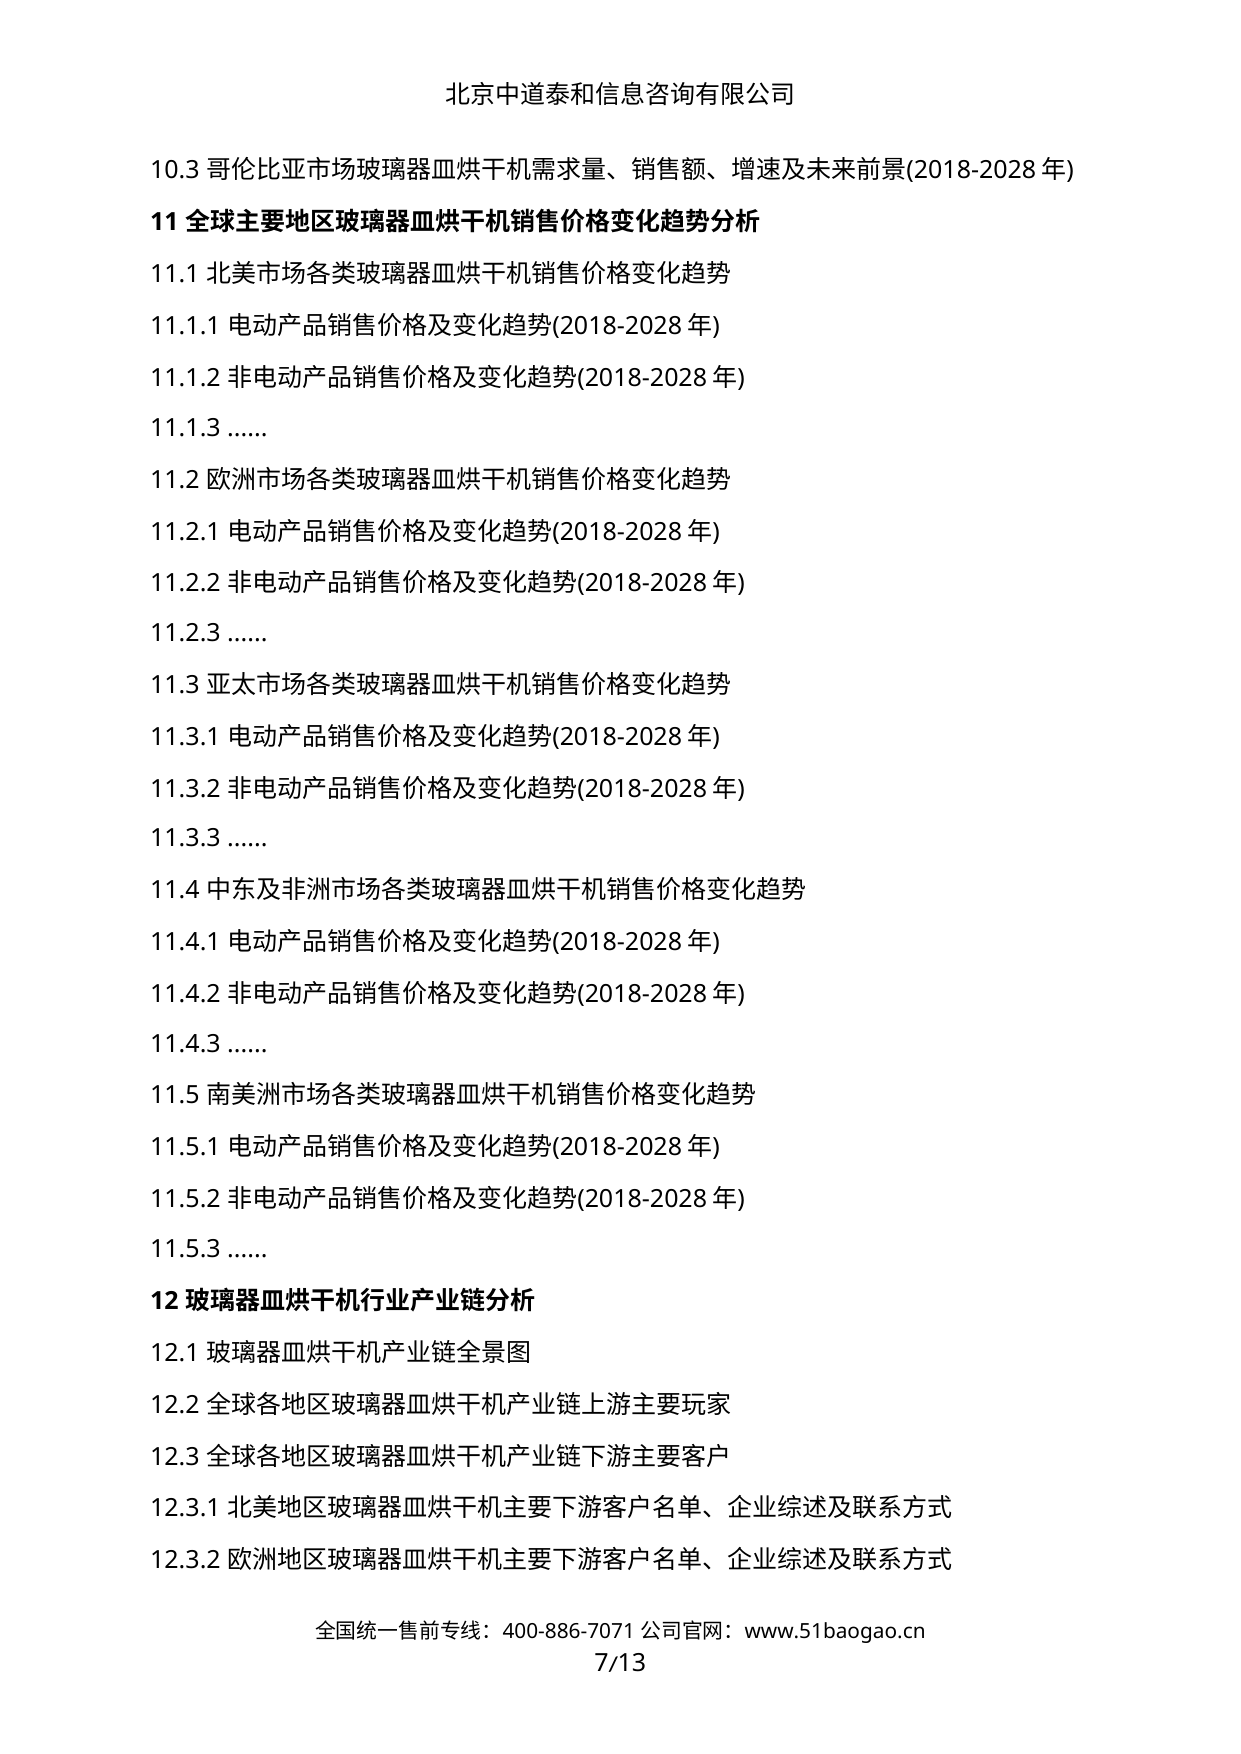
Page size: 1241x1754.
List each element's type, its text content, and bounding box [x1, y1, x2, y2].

text 11.1 北美市场各类玻璃器皿烘干机销售价格变化趋势 [150, 254, 1090, 290]
text 11.3.1 电动产品销售价格及变化趋势(2018-2028年) [150, 716, 1090, 752]
text 11.5.1 电动产品销售价格及变化趋势(2018-2028年) [150, 1127, 1090, 1163]
text 11.4 中东及非洲市场各类玻璃器皿烘干机销售价格变化趋势 [150, 870, 1090, 906]
text 11.5 南美洲市场各类玻璃器皿烘干机销售价格变化趋势 [150, 1075, 1090, 1111]
text 12 玻璃器皿烘干机行业产业链分析 [150, 1280, 1090, 1317]
text 12.2 全球各地区玻璃器皿烘干机产业链上游主要玩家 [150, 1384, 1090, 1420]
text 12.3.1 北美地区玻璃器皿烘干机主要下游客户名单、企业综述及联系方式 [150, 1488, 1090, 1524]
text 12.1 玻璃器皿烘干机产业链全景图 [150, 1332, 1090, 1368]
text 12.3.2 欧洲地区玻璃器皿烘干机主要下游客户名单、企业综述及联系方式 [150, 1540, 1090, 1576]
text 10.3 哥伦比亚市场玻璃器皿烘干机需求量、销售额、增速及未来前景(2018-2028年) [150, 150, 1090, 186]
text 11.2.3 ...... [150, 615, 1090, 649]
text 11.5.3 ...... [150, 1231, 1090, 1265]
text 11.4.1 电动产品销售价格及变化趋势(2018-2028年) [150, 922, 1090, 958]
text 11.2 欧洲市场各类玻璃器皿烘干机销售价格变化趋势 [150, 459, 1090, 495]
text 11.1.1 电动产品销售价格及变化趋势(2018-2028年) [150, 306, 1090, 342]
text 11.4.2 非电动产品销售价格及变化趋势(2018-2028年) [150, 973, 1090, 1010]
text 12.3 全球各地区玻璃器皿烘干机产业链下游主要客户 [150, 1436, 1090, 1472]
text 11.5.2 非电动产品销售价格及变化趋势(2018-2028年) [150, 1179, 1090, 1215]
text 11.2.2 非电动产品销售价格及变化趋势(2018-2028年) [150, 563, 1090, 599]
text 11.3.3 ...... [150, 820, 1090, 854]
text 11.2.1 电动产品销售价格及变化趋势(2018-2028年) [150, 511, 1090, 547]
text 11.1.2 非电动产品销售价格及变化趋势(2018-2028年) [150, 357, 1090, 394]
text 11.3 亚太市场各类玻璃器皿烘干机销售价格变化趋势 [150, 664, 1090, 701]
text 11 全球主要地区玻璃器皿烘干机销售价格变化趋势分析 [150, 202, 1090, 238]
text 11.1.3 ...... [150, 409, 1090, 443]
text 11.3.2 非电动产品销售价格及变化趋势(2018-2028年) [150, 768, 1090, 804]
text 11.4.3 ...... [150, 1025, 1090, 1059]
